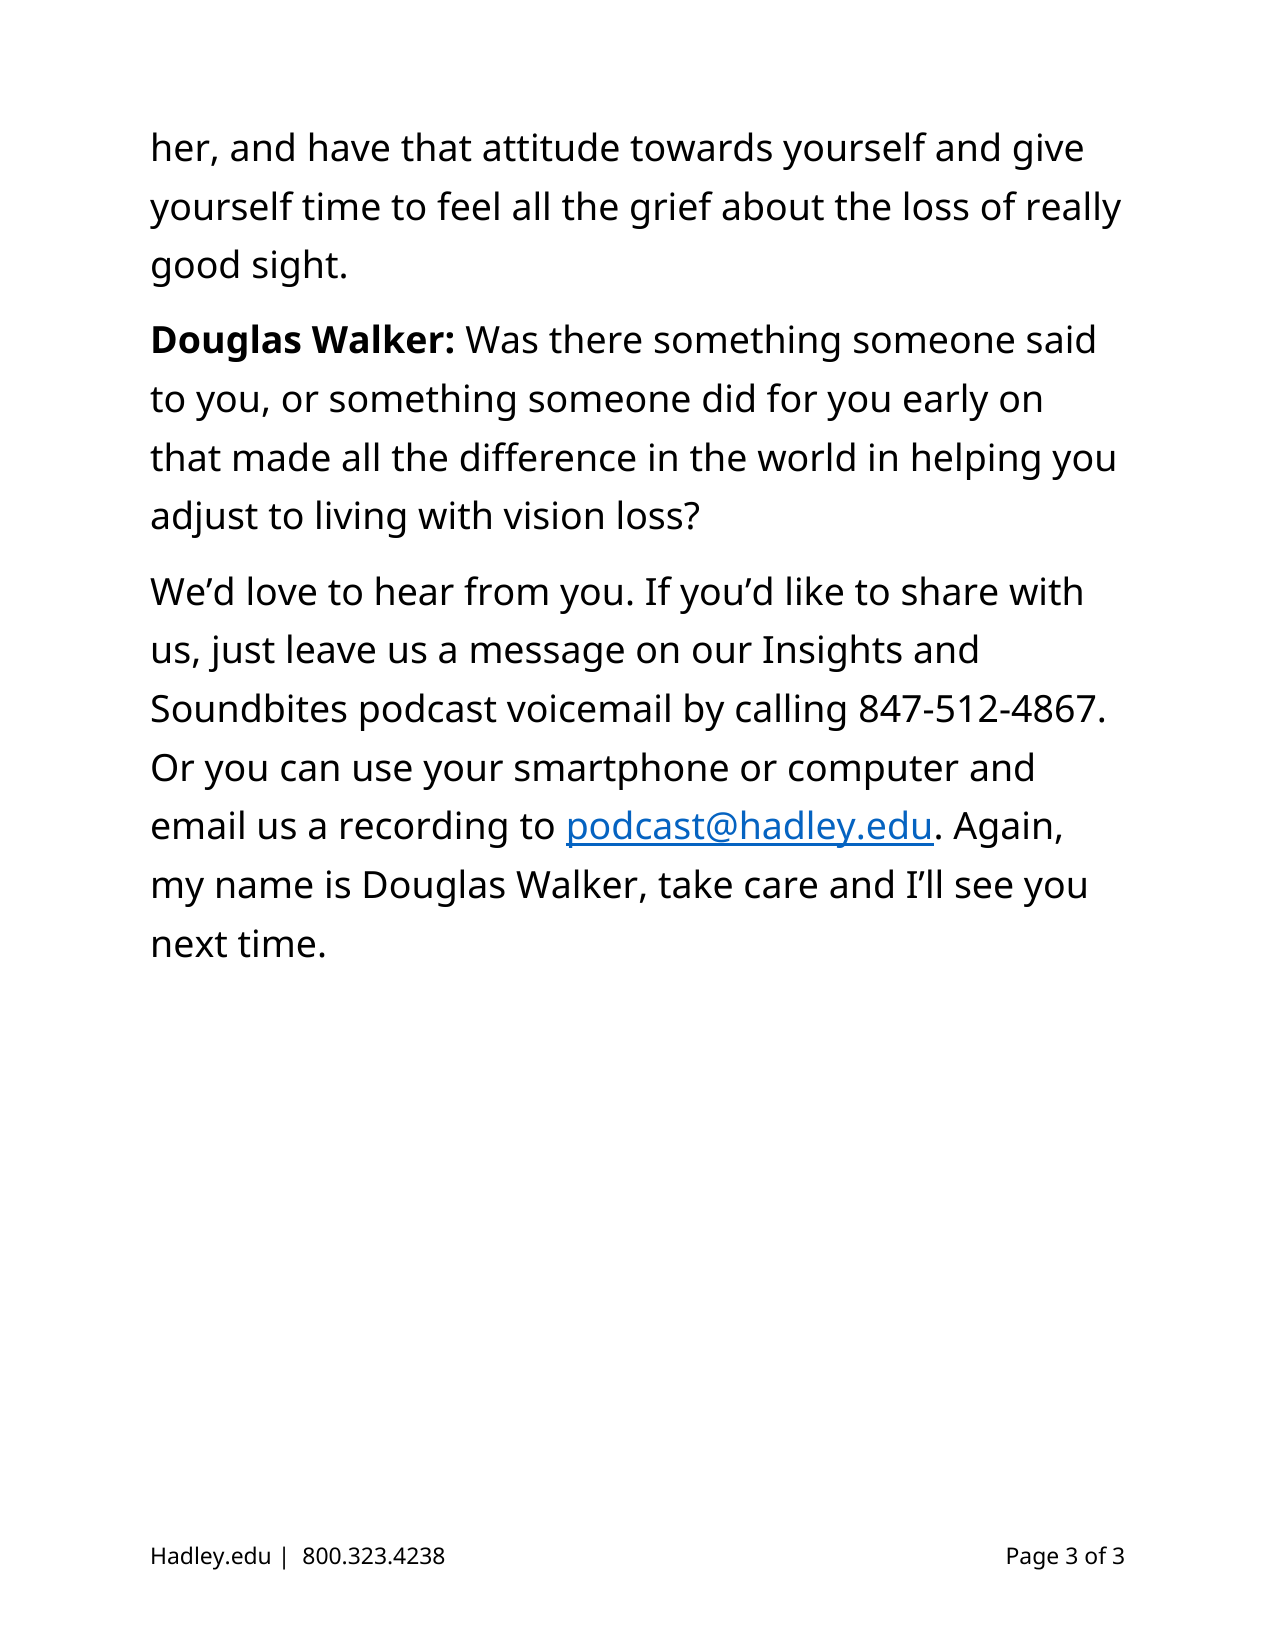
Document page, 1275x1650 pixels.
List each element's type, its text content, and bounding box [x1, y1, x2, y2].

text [150, 121, 1125, 289]
text Douglas Walker: Was there something someone said to you, or something someone did for you early on that made all the difference in the world in helping you adjust to living with vision loss? [150, 314, 1125, 541]
text We’d love to hear from you. If you’d like to share with us, just leave us a message on our Insights and Soundbites podcast voicemail by calling 847-512-4867. Or you can use your smartphone or computer and email us a recording to podcast@hadley.edu. Again, my name is Douglas Walker, take care and I’ll see you next time. [150, 565, 1125, 968]
